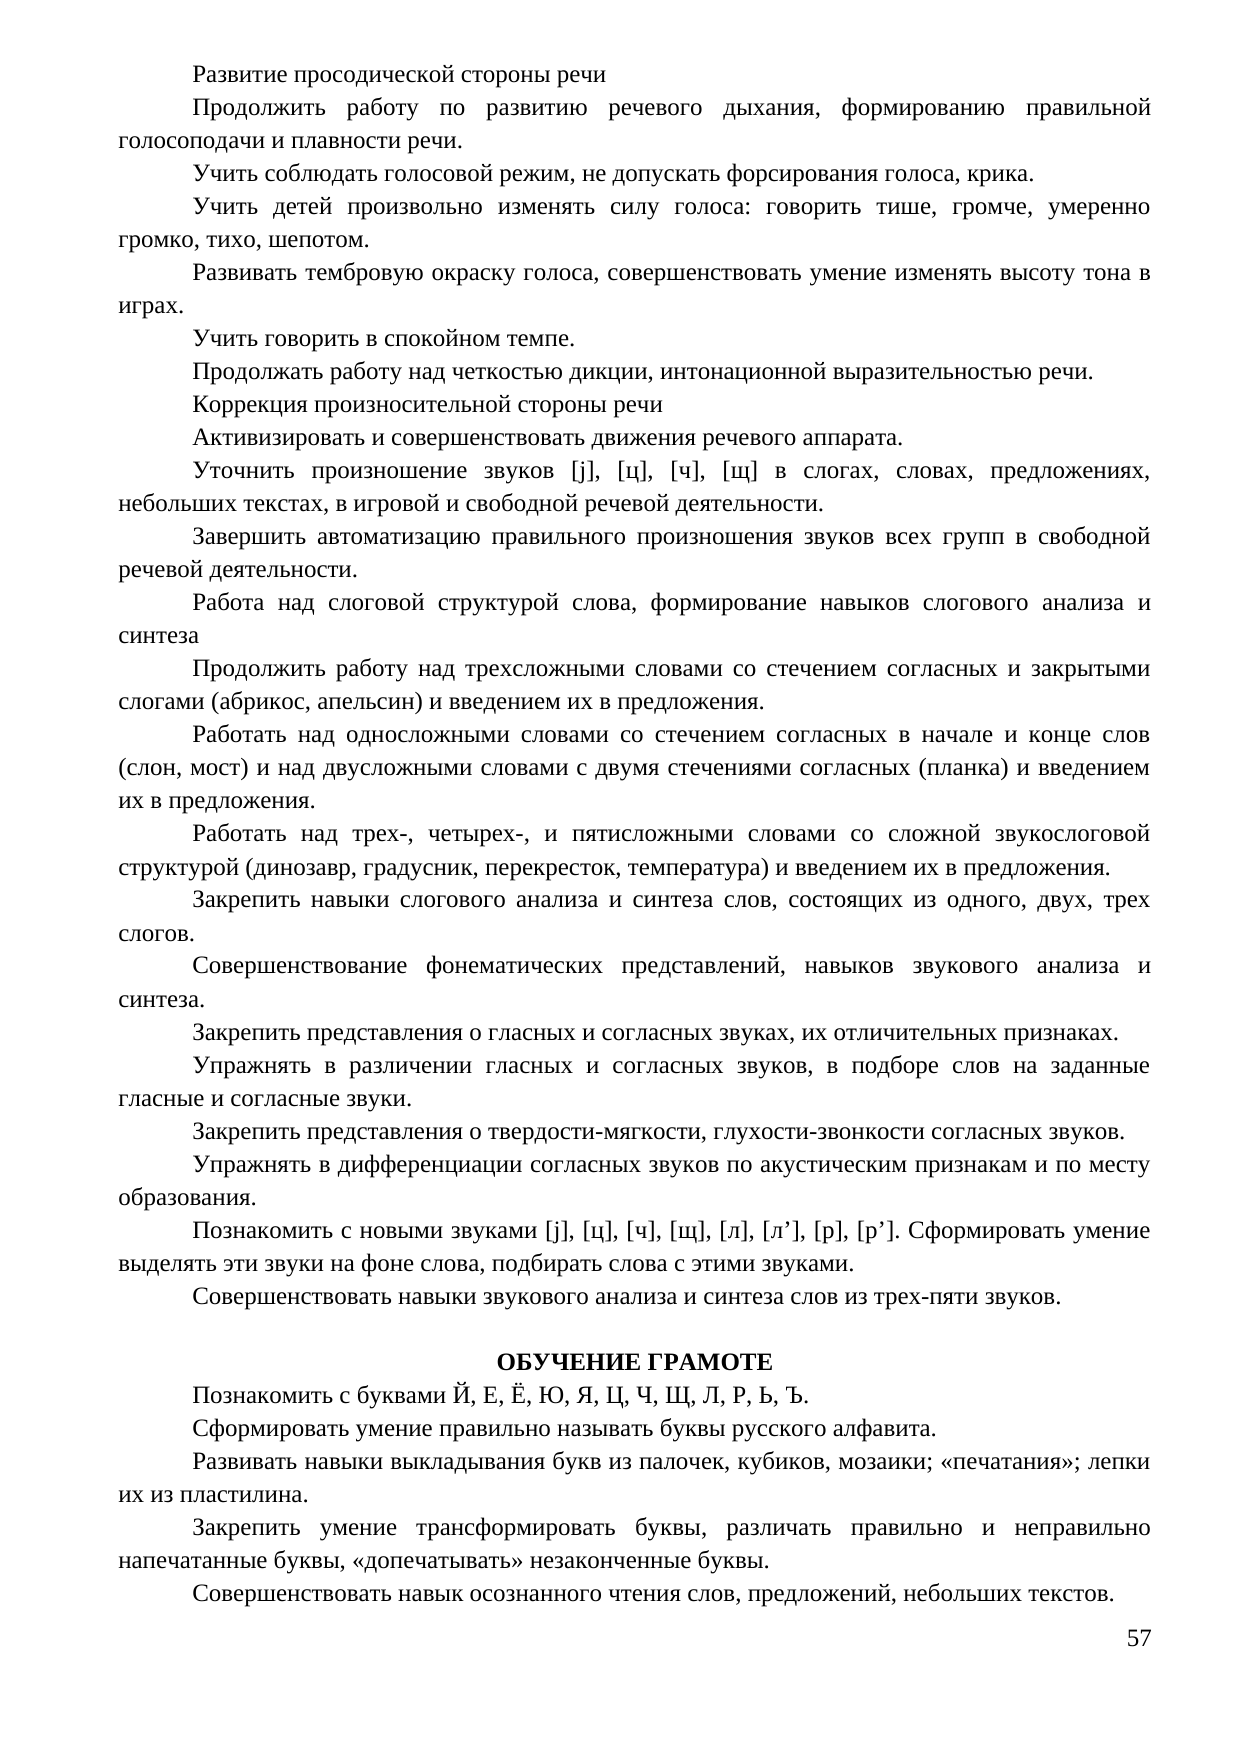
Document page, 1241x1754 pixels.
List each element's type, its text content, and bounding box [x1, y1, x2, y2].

text Учить детей произвольно изменять силу голоса: говорить тише, громче, умеренно громко, тихо, шепотом. [118, 191, 1152, 253]
text Совершенствование фонематических представлений, навыков звукового анализа и синтеза. [118, 951, 1152, 1012]
text Закрепить представления о гласных и согласных звуках, их отличительных признаках. [118, 1017, 1152, 1045]
text Закрепить навыки слогового анализа и синтеза слов, состоящих из одного, двух, трех слогов. [118, 884, 1152, 946]
text Коррекция произносительной стороны речи [118, 389, 1152, 418]
text Работать над трех-, четырех-, и пятисложными словами со сложной звукослоговой структурой (динозавр, градусник, перекресток, температура) и введением их в предложения. [118, 818, 1152, 880]
text Учить соблюдать голосовой режим, не допускать форсирования голоса, крика. [118, 158, 1152, 187]
text Развитие просодической стороны речи [118, 59, 1152, 88]
text Продолжить работу по развитию речевого дыхания, формированию правильной голосоподачи и плавности речи. [118, 92, 1152, 154]
text Работа над слоговой структурой слова, формирование навыков слогового анализа и синтеза [118, 587, 1152, 649]
text Совершенствовать навык осознанного чтения слов, предложений, небольших текстов. [118, 1578, 1152, 1607]
text Завершить автоматизацию правильного произношения звуков всех групп в свободной речевой деятельности. [118, 521, 1152, 583]
text Закрепить умение трансформировать буквы, различать правильно и неправильно напечатанные буквы, «допечатывать» незаконченные буквы. [118, 1512, 1152, 1574]
text Совершенствовать навыки звукового анализа и синтеза слов из трех-пяти звуков. [118, 1281, 1152, 1309]
text Активизировать и совершенствовать движения речевого аппарата. [118, 422, 1152, 451]
text Продолжить работу над трехсложными словами со стечением согласных и закрытыми слогами (абрикос, апельсин) и введением их в предложения. [118, 653, 1152, 715]
text Развивать навыки выкладывания букв из палочек, кубиков, мозаики; «печатания»; лепки их из пластилина. [118, 1446, 1152, 1508]
text Уточнить произношение звуков [j], [ц], [ч], [щ] в слогах, словах, предложениях, небольших текстах, в игровой и свободной речевой деятельности. [118, 455, 1152, 517]
text Познакомить с новыми звуками [j], [ц], [ч], [щ], [л], [л’], [р], [р’]. Сформировать умение выделять эти звуки на фоне слова, подбирать слова с этими звуками. [118, 1215, 1152, 1277]
text Продолжать работу над четкостью дикции, интонационной выразительностью речи. [118, 356, 1152, 385]
text Развивать тембровую окраску голоса, совершенствовать умение изменять высоту тона в играх. [118, 257, 1152, 319]
text Учить говорить в спокойном темпе. [118, 323, 1152, 352]
text Закрепить представления о твердости-мягкости, глухости-звонкости согласных звуков. [118, 1116, 1152, 1144]
text ОБУЧЕНИЕ ГРАМОТЕ [118, 1347, 1152, 1376]
text Работать над односложными словами со стечением согласных в начале и конце слов (слон, мост) и над двусложными словами с двумя стечениями согласных (планка) и введением их в предложения. [118, 719, 1152, 814]
text Познакомить с буквами Й, Е, Ё, Ю, Я, Ц, Ч, Щ, Л, Р, Ь, Ъ. [118, 1380, 1152, 1409]
text Упражнять в различении гласных и согласных звуков, в подборе слов на заданные гласные и согласные звуки. [118, 1050, 1152, 1111]
text Упражнять в дифференциации согласных звуков по акустическим признакам и по месту образования. [118, 1149, 1152, 1211]
text Сформировать умение правильно называть буквы русского алфавита. [118, 1413, 1152, 1442]
